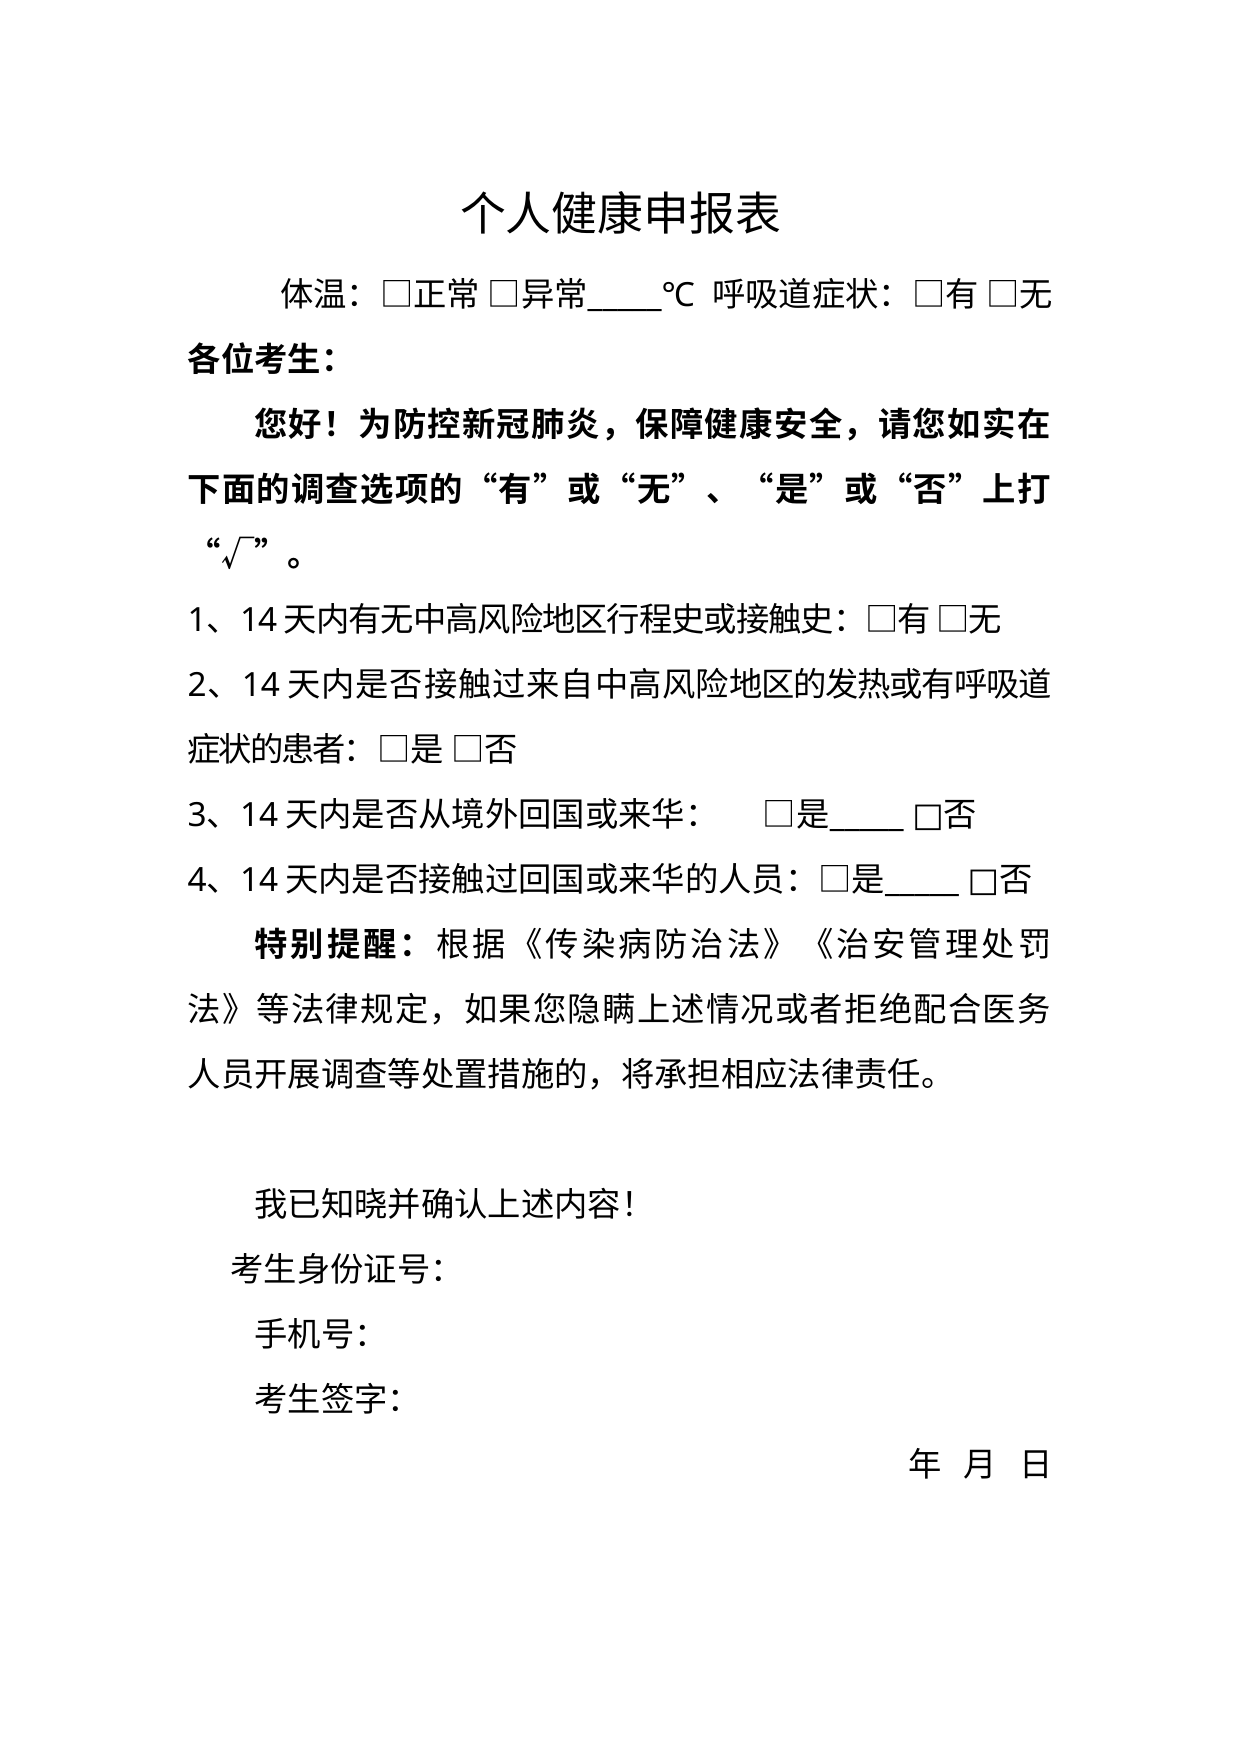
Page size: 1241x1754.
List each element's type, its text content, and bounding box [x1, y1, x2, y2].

text 1、14天内有无中高风险地区行程史或接触史：□有 □无 [187, 584, 1053, 649]
text 各位考生： [187, 324, 1053, 389]
text 年 月 日 [187, 1429, 1053, 1494]
text 考生签字： [187, 1364, 1053, 1429]
text 4、14天内是否接触过回国或来华的人员：□是_____ □否 [187, 844, 1053, 909]
text 考生身份证号： [187, 1234, 919, 1299]
text 3、14天内是否从境外回国或来华： □是_____ □否 [187, 779, 1053, 844]
text 手机号： [187, 1299, 919, 1364]
text 2、14天内是否接触过来自中高风险地区的发热或有呼吸道症状的患者：□是 □否 [187, 649, 1053, 779]
text 体温：□正常 □异常_____℃ 呼吸道症状：□有 □无 [187, 259, 1053, 324]
text 我已知晓并确认上述内容！ [187, 1169, 1053, 1234]
text 您好！为防控新冠肺炎，保障健康安全，请您如实在下面的调查选项的“有”或“无”、“是”或“否”上打“√”。 [187, 389, 1053, 584]
text 特别提醒：根据《传染病防治法》《治安管理处罚法》等法律规定，如果您隐瞒上述情况或者拒绝配合医务人员开展调查等处置措施的，将承担相应法律责任。 [187, 909, 1053, 1104]
text 个人健康申报表 [187, 162, 1053, 259]
